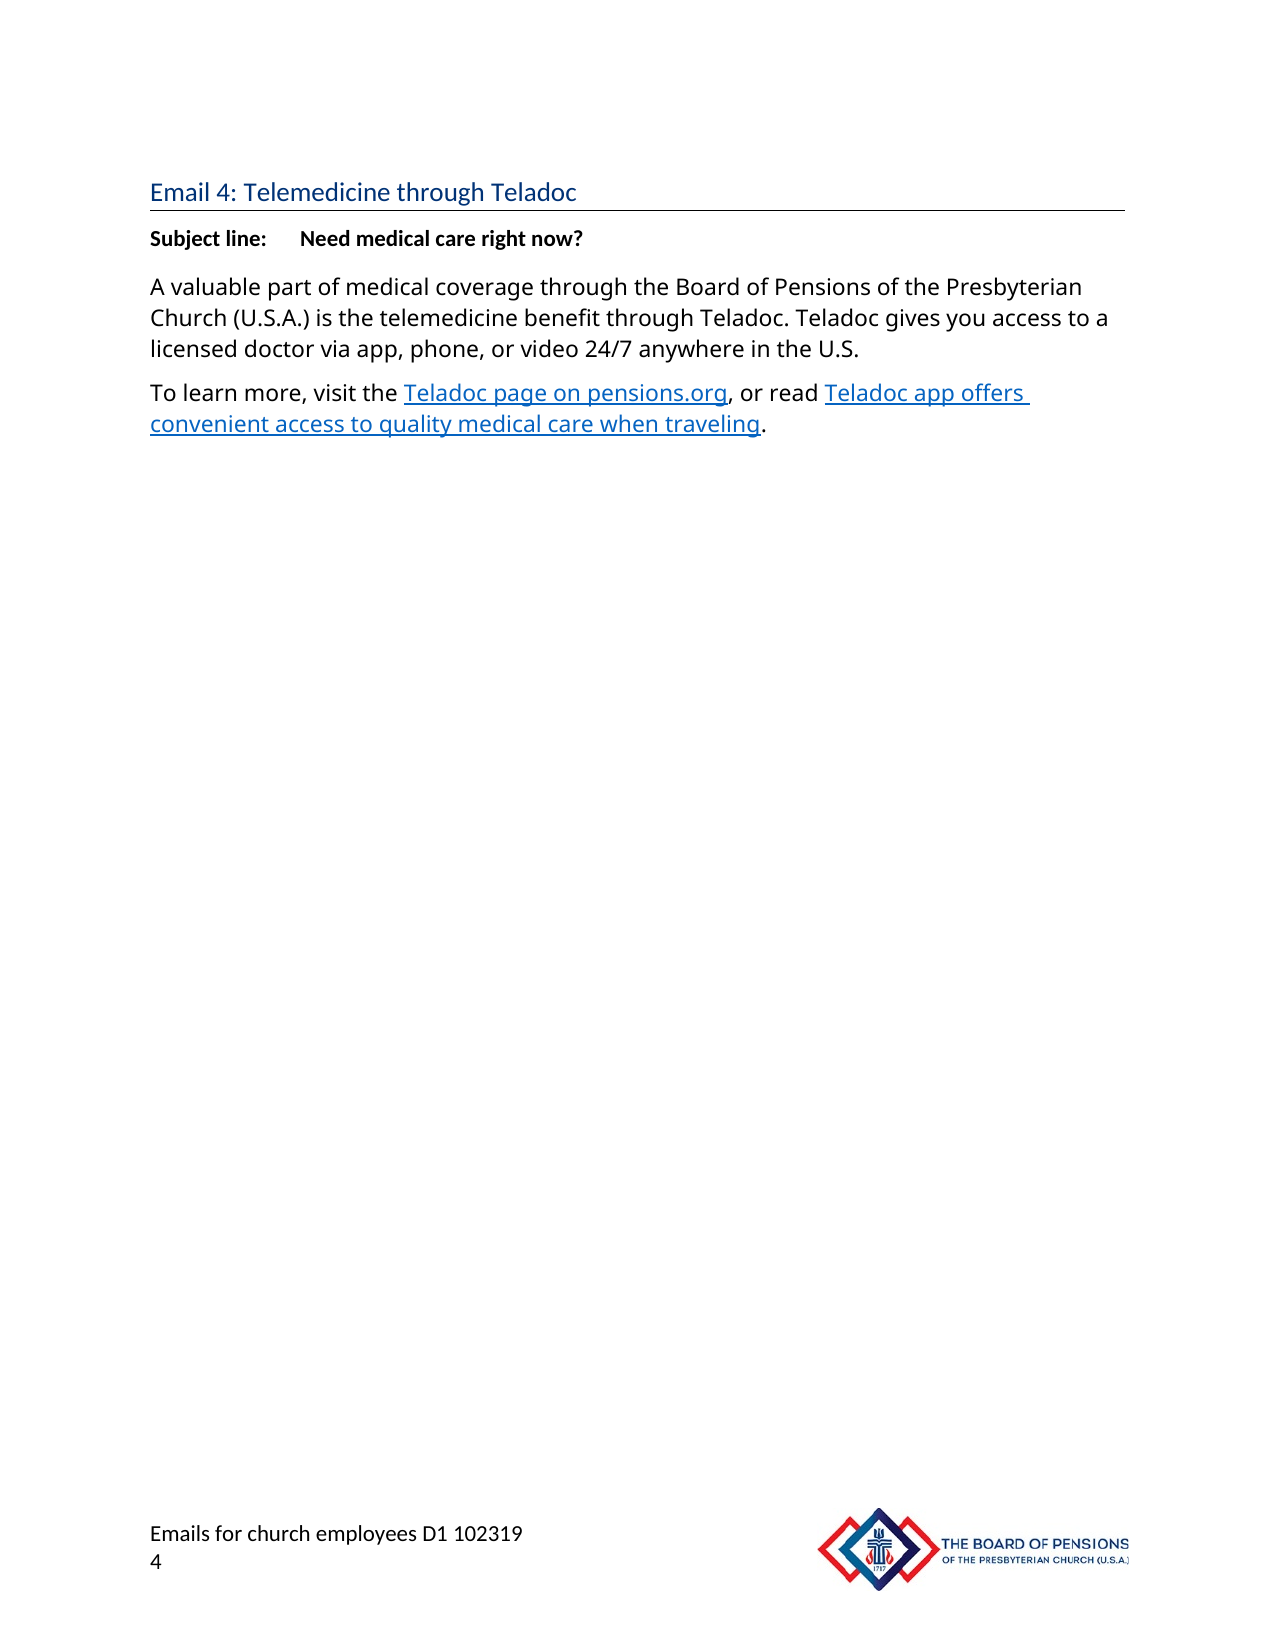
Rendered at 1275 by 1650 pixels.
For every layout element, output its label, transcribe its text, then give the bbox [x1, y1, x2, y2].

text Subject line: Need medical care right now? [150, 224, 1125, 252]
picture [817, 1508, 1129, 1591]
text A valuable part of medical coverage through the Board of Pensions of the Presbyterian Church (U.S.A.) is the telemedicine benefit through Teladoc. Teladoc gives you access to a licensed doctor via app, phone, or video 24/7 anywhere in the U.S. [150, 271, 1125, 364]
subtitle Email 4: Telemedicine through Teladoc [150, 175, 1125, 210]
text To learn more, visit the Teladoc page on pensions.org, or read Teladoc app offers convenient access to quality medical care when traveling. [150, 377, 1125, 439]
